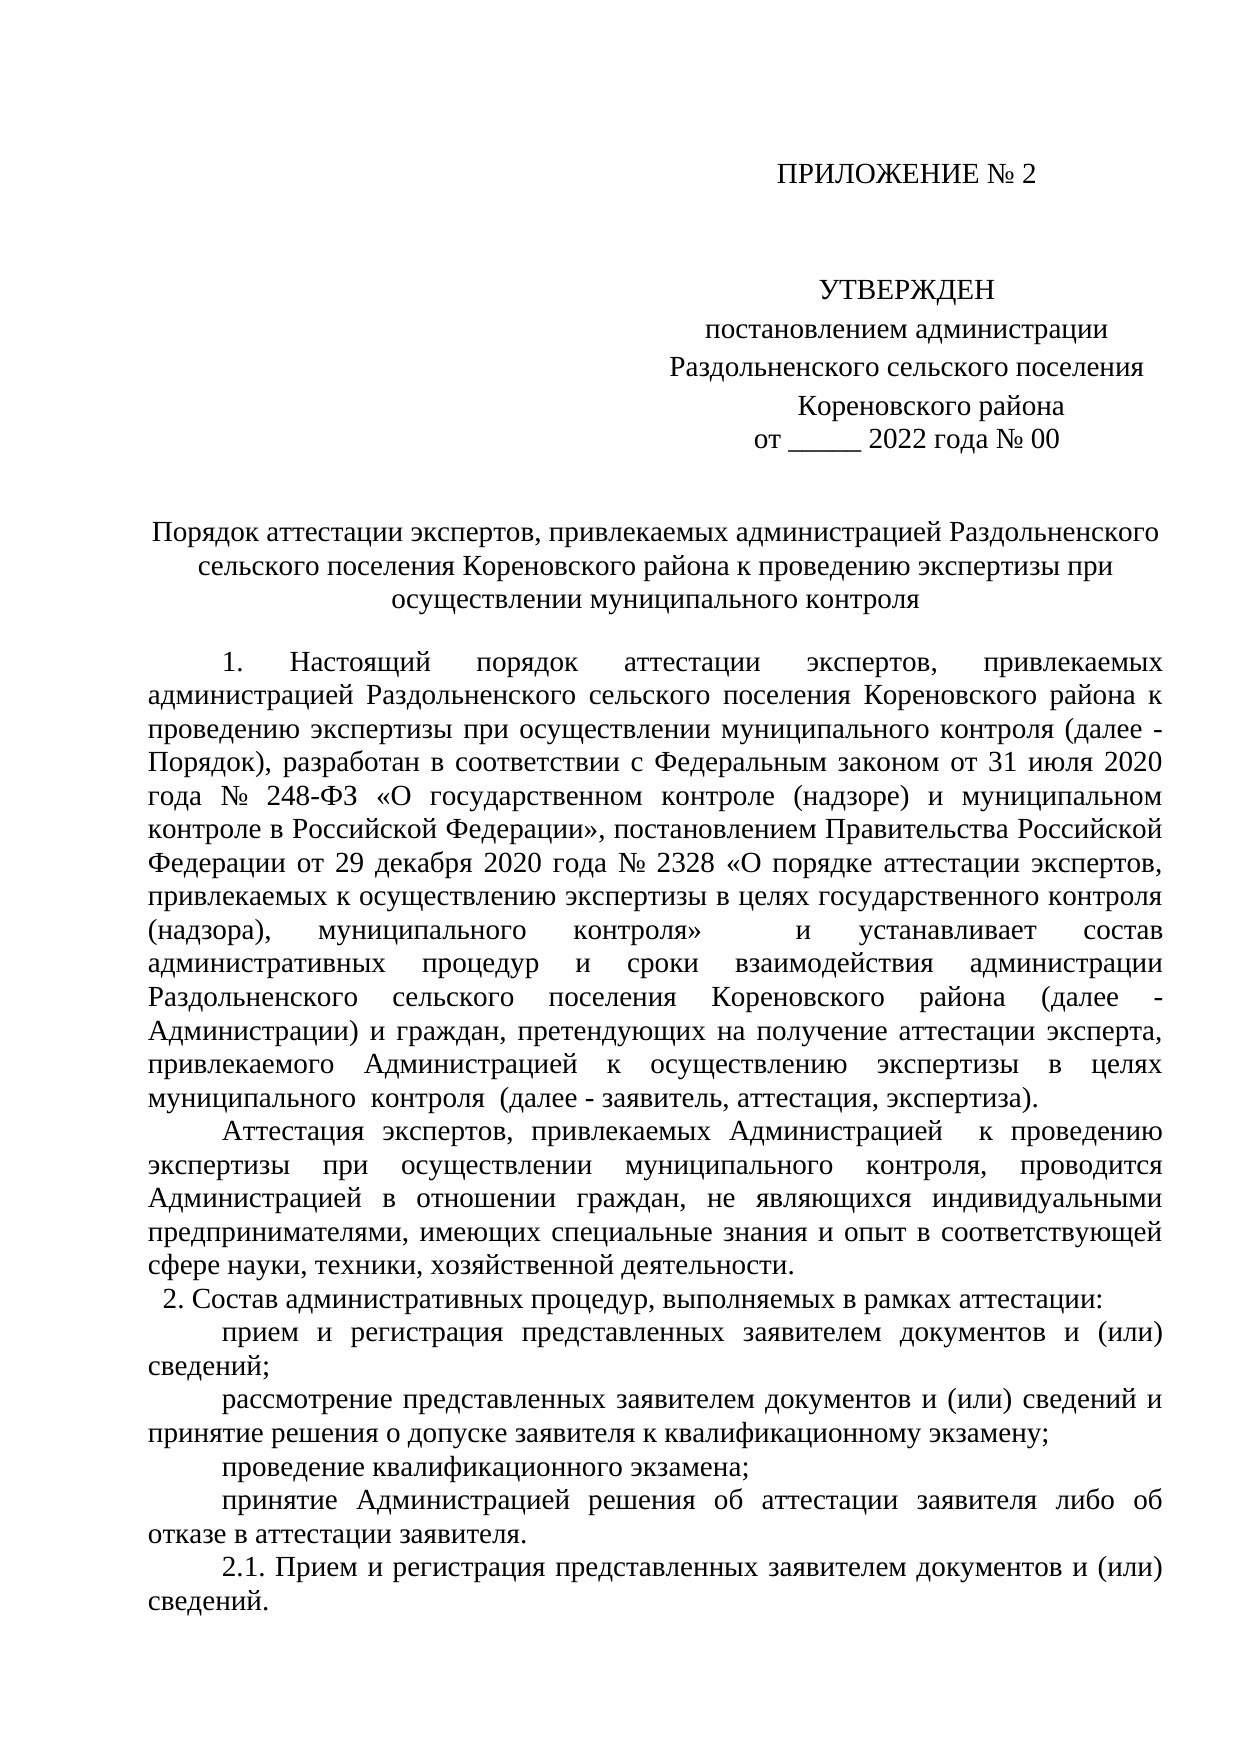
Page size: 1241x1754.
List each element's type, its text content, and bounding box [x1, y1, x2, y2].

text постановлением администрации [650, 311, 1163, 344]
text Кореновского района [797, 388, 1163, 421]
text от _____ 2022 года № 00 [650, 421, 1163, 455]
text Аттестация экспертов, привлекаемых Администрацией к проведению экспертизы при осуществлении муниципального контроля, проводится Администрацией в отношении граждан, не являющихся индивидуальными предпринимателями, имеющих специальные знания и опыт в соответствующей сфере науки, техники, хозяйственной деятельности. [148, 1113, 1163, 1281]
title Порядок аттестации экспертов, привлекаемых администрацией Раздольненского сельского поселения Кореновского района к проведению экспертизы при осуществлении муниципального контроля [148, 514, 1163, 615]
text рассмотрение представленных заявителем документов и (или) сведений и принятие решения о допуске заявителя к квалификационному экзамену; [148, 1382, 1163, 1449]
text 2. Состав административных процедур, выполняемых в рамках аттестации: [148, 1281, 1163, 1314]
text 1. Настоящий порядок аттестации экспертов, привлекаемых администрацией Раздольненского сельского поселения Кореновского района к проведению экспертизы при осуществлении муниципального контроля (далее - Порядок), разработан в соответствии с Федеральным законом от 31 июля 2020 года № 248-ФЗ «О государственном контроле (надзоре) и муниципальном контроле в Российской Федерации», постановлением Правительства Российской Федерации от 29 декабря 2020 года № 2328 «О порядке аттестации экспертов, привлекаемых к осуществлению экспертизы в целях государственного контроля (надзора), муниципального контроля» и устанавливает состав административных процедур и сроки взаимодействия администрации Раздольненского сельского поселения Кореновского района (далее - Администрации) и граждан, претендующих на получение аттестации эксперта, привлекаемого Администрацией к осуществлению экспертизы в целях муниципального контроля (далее - заявитель, аттестация, экспертиза). [148, 644, 1163, 1113]
text УТВЕРЖДЕН [650, 272, 1163, 306]
text принятие Администрацией решения об аттестации заявителя либо об отказе в аттестации заявителя. [148, 1482, 1163, 1549]
text Раздольненского сельского поселения [650, 349, 1163, 383]
text ПРИЛОЖЕНИЕ № 2 [650, 157, 1163, 190]
text прием и регистрация представленных заявителем документов и (или) сведений; [148, 1314, 1163, 1382]
text 2.1. Прием и регистрация представленных заявителем документов и (или) сведений. [148, 1549, 1163, 1616]
text проведение квалификационного экзамена; [148, 1449, 1163, 1482]
